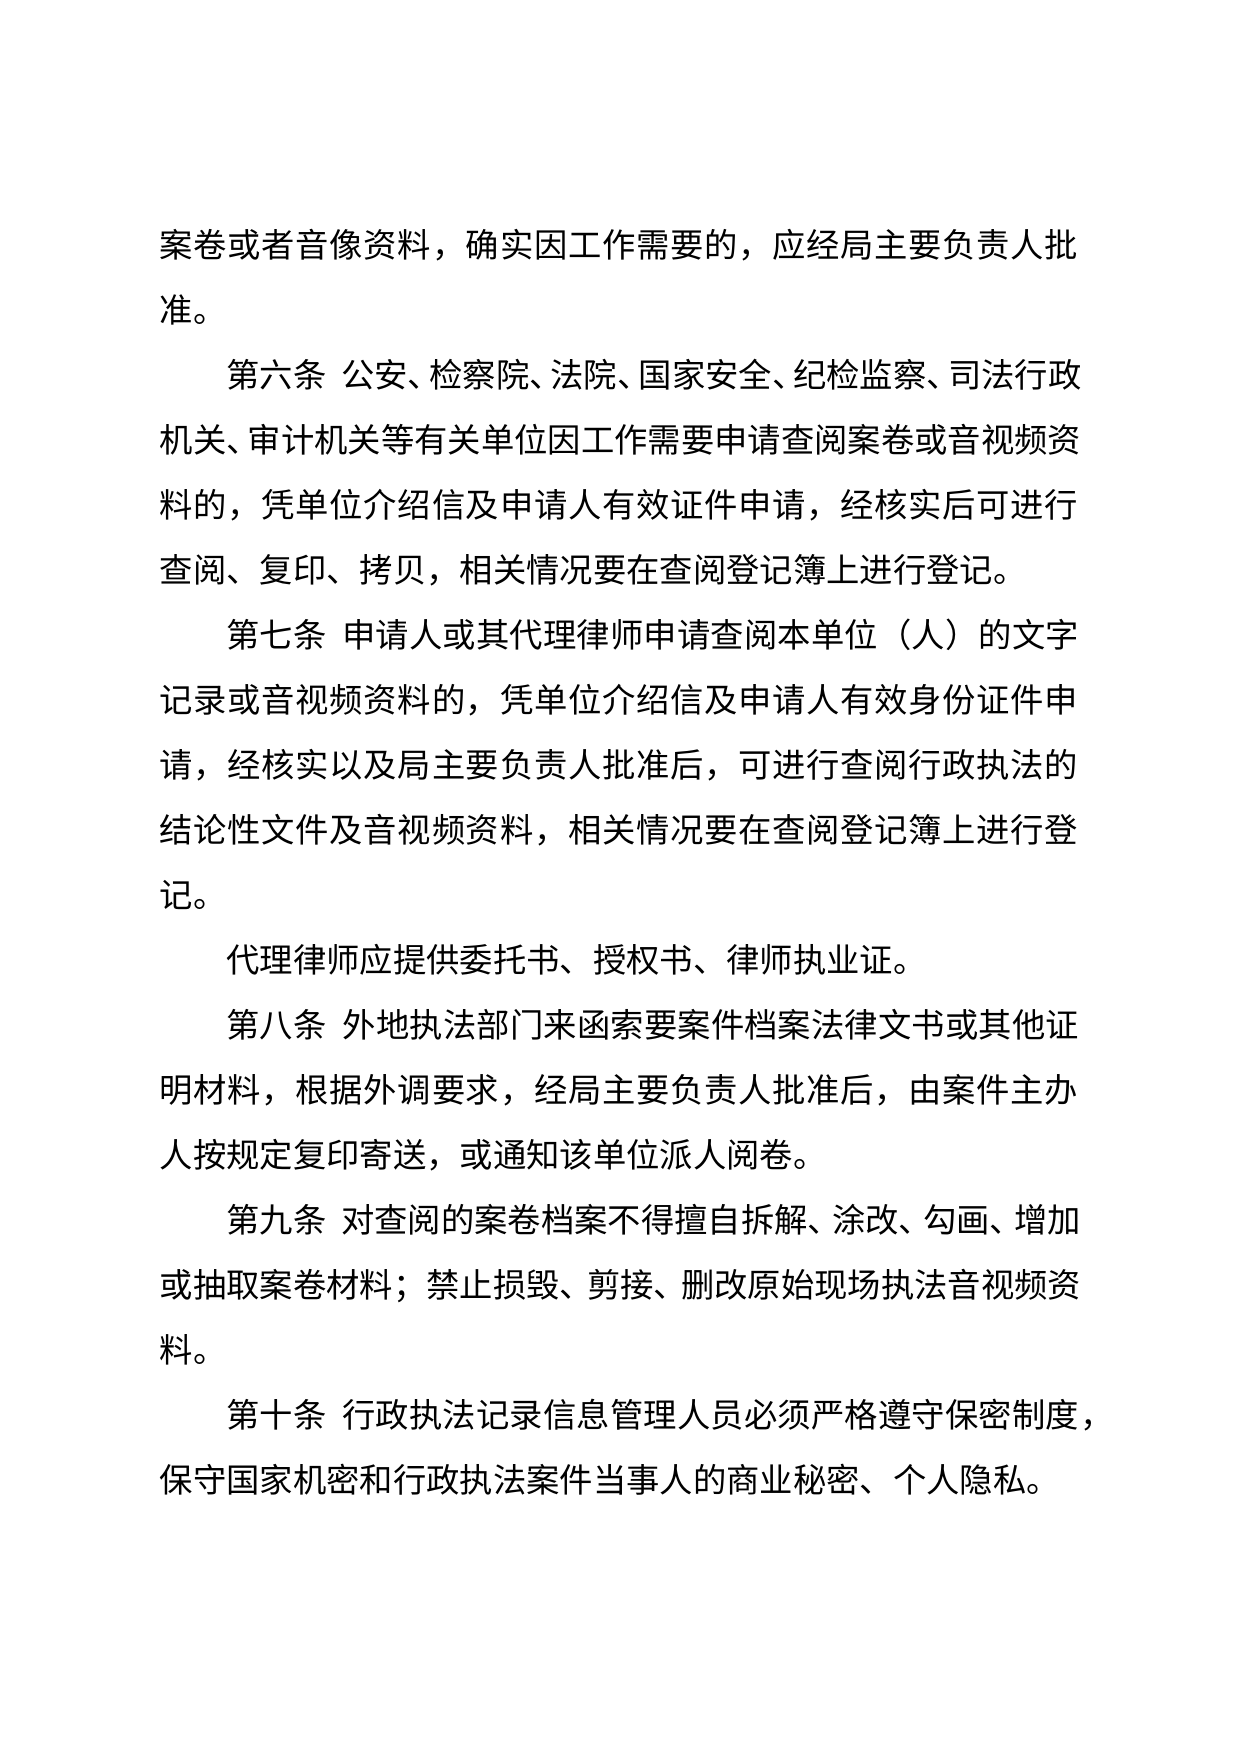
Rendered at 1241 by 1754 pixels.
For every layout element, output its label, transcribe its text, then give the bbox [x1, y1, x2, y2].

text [159, 211, 1081, 341]
text 第九条 对查阅的案卷档案不得擅自拆解、涂改、勾画、增加或抽取案卷材料；禁止损毁、剪接、删改原始现场执法音视频资料。 [159, 1251, 1081, 1446]
text 第七条 申请人或其代理律师申请查阅本单位（人）的文字记录或音视频资料的，凭单位介绍信及申请人有效身份证件申请，经核实以及局主要负责人批准后，可进行查阅行政执法的结论性文件及音视频资料，相关情况要在查阅登记簿上进行登记。 [159, 666, 1081, 991]
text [159, 1446, 1081, 1511]
text 第六条 公安、检察院、法院、国家安全、纪检监察、司法行政机关、审计机关等有关单位因工作需要申请查阅案卷或音视频资料的，凭单位介绍信及申请人有效证件申请，经核实后可进行查阅、复印、拷贝，相关情况要在查阅登记簿上进行登记。 [159, 341, 1081, 666]
text 第八条 外地执法部门来函索要案件档案法律文书或其他证明材料，根据外调要求，经局主要负责人批准后，由案件主办人按规定复印寄送，或通知该单位派人阅卷。 [159, 1056, 1081, 1251]
text 代理律师应提供委托书、授权书、律师执业证。 [159, 991, 1081, 1056]
